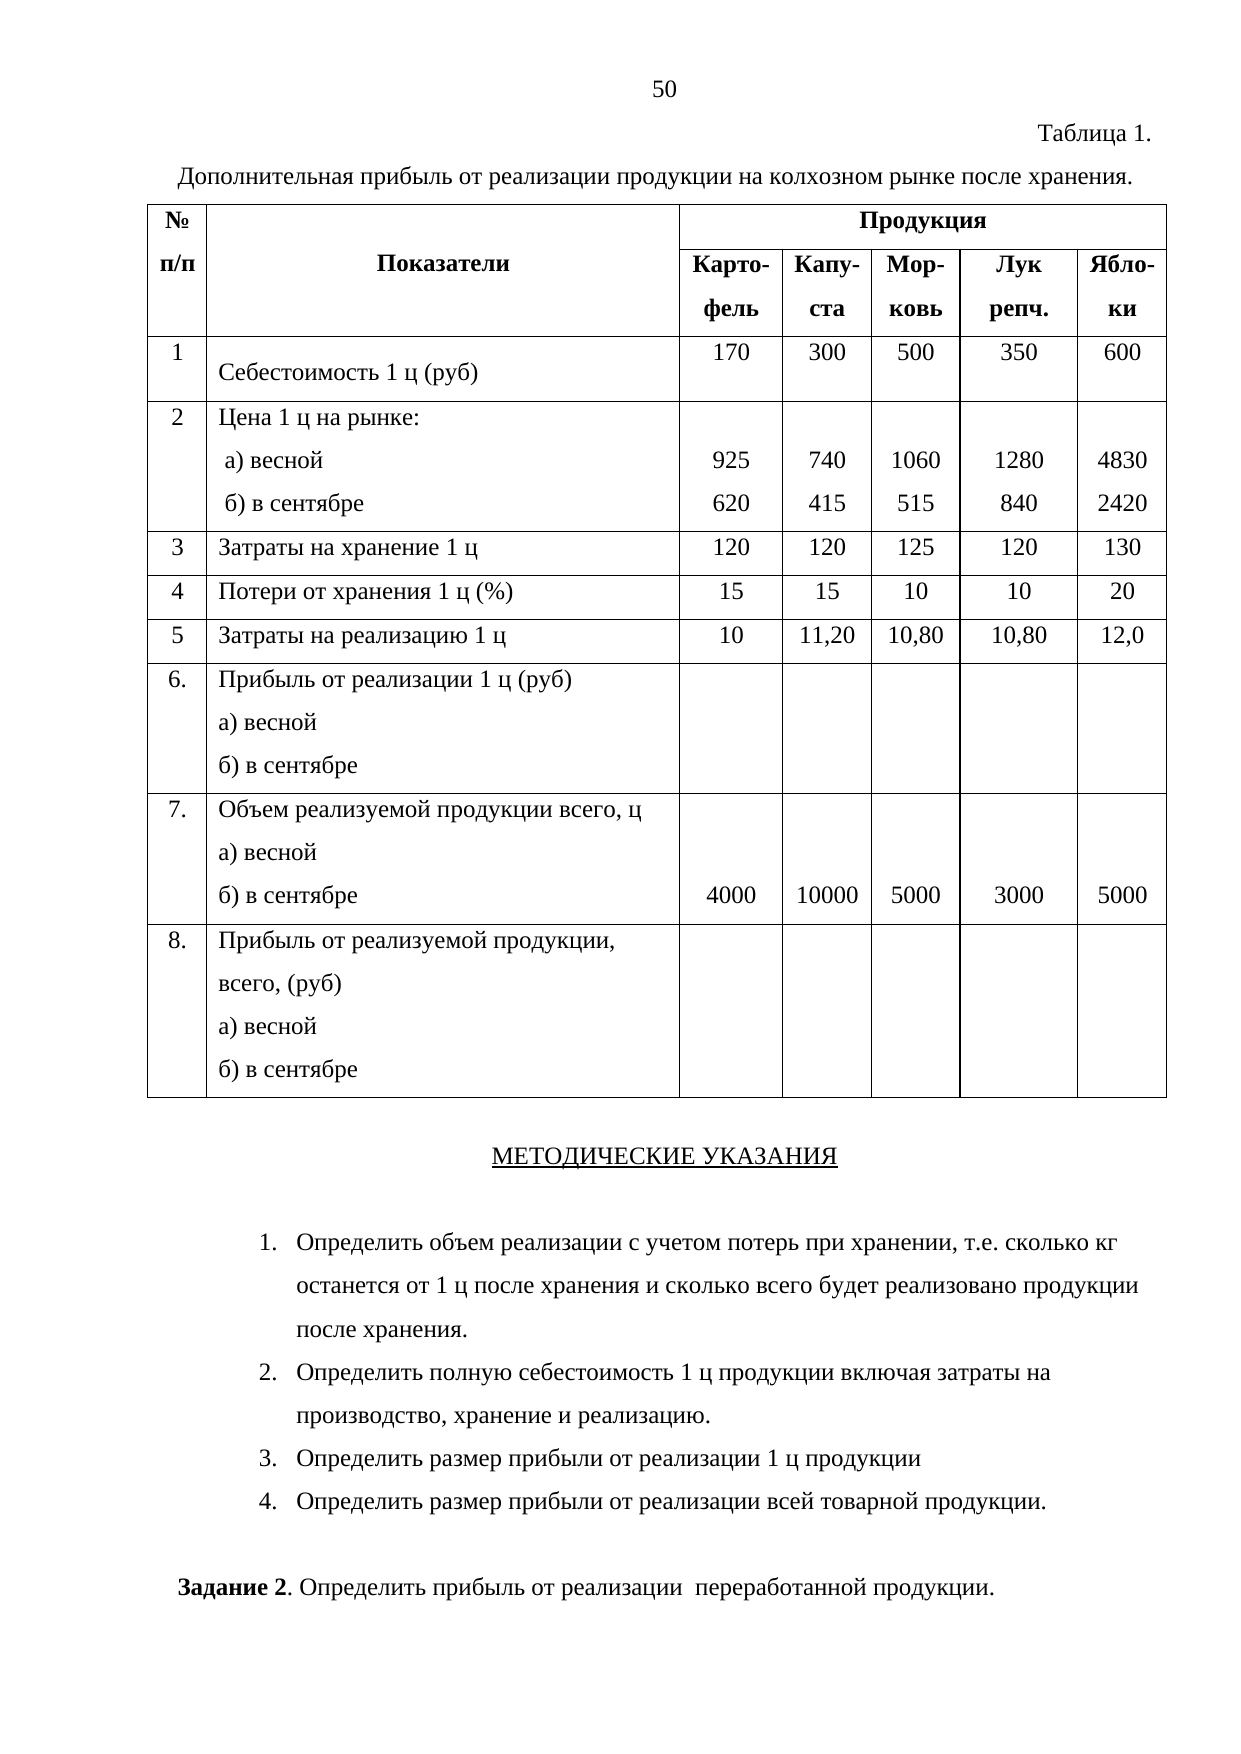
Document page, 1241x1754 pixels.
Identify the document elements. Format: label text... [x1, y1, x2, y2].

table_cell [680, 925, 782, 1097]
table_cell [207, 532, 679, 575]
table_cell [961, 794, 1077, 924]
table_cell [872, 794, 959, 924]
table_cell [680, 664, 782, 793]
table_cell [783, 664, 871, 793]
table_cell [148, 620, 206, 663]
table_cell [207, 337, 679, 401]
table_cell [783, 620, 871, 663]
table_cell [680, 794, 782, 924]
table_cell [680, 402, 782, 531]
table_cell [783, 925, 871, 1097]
list Определить полную себестоимость 1 ц продукции включая затраты на производство, хранение и реализацию. [258, 1357, 1152, 1429]
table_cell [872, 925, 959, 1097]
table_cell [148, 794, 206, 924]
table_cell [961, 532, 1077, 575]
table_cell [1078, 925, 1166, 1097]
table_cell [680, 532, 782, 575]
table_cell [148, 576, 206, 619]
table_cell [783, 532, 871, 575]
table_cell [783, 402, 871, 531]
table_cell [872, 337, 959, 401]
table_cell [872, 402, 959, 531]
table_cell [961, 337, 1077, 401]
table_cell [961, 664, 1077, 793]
text Таблица 1. [177, 118, 1152, 147]
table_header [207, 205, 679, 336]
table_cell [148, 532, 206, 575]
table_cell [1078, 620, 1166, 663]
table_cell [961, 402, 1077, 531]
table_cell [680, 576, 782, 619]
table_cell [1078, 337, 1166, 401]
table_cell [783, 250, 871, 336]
list Определить размер прибыли от реализации 1 ц продукции [258, 1443, 1152, 1472]
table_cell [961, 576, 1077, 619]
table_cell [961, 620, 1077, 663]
list Определить объем реализации с учетом потерь при хранении, т.е. сколько кг останется от 1 ц после хранения и сколько всего будет реализовано продукции после хранения. [258, 1227, 1152, 1342]
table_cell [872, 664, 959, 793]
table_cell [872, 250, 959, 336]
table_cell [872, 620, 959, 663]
text Задание 2. Определить прибыль от реализации переработанной продукции. [177, 1572, 1152, 1601]
text Дополнительная прибыль от реализации продукции на колхозном рынке после хранения. [177, 161, 1152, 190]
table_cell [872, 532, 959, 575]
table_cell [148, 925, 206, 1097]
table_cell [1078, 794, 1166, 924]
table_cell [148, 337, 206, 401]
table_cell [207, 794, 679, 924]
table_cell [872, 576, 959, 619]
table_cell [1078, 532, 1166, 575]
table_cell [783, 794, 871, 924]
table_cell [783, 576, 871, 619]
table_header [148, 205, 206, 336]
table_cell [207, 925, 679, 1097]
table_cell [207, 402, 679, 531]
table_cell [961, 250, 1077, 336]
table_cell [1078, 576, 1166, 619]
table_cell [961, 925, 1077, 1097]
list Определить размер прибыли от реализации всей товарной продукции. [258, 1486, 1152, 1515]
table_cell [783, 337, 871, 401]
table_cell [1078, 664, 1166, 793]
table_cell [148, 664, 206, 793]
text МЕТОДИЧЕСКИЕ УКАЗАНИЯ [177, 1141, 1152, 1170]
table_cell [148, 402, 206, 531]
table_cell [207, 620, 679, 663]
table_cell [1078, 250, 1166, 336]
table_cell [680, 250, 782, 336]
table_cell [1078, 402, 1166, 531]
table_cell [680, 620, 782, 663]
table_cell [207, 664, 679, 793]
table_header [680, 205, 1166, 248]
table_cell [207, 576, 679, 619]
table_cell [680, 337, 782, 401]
